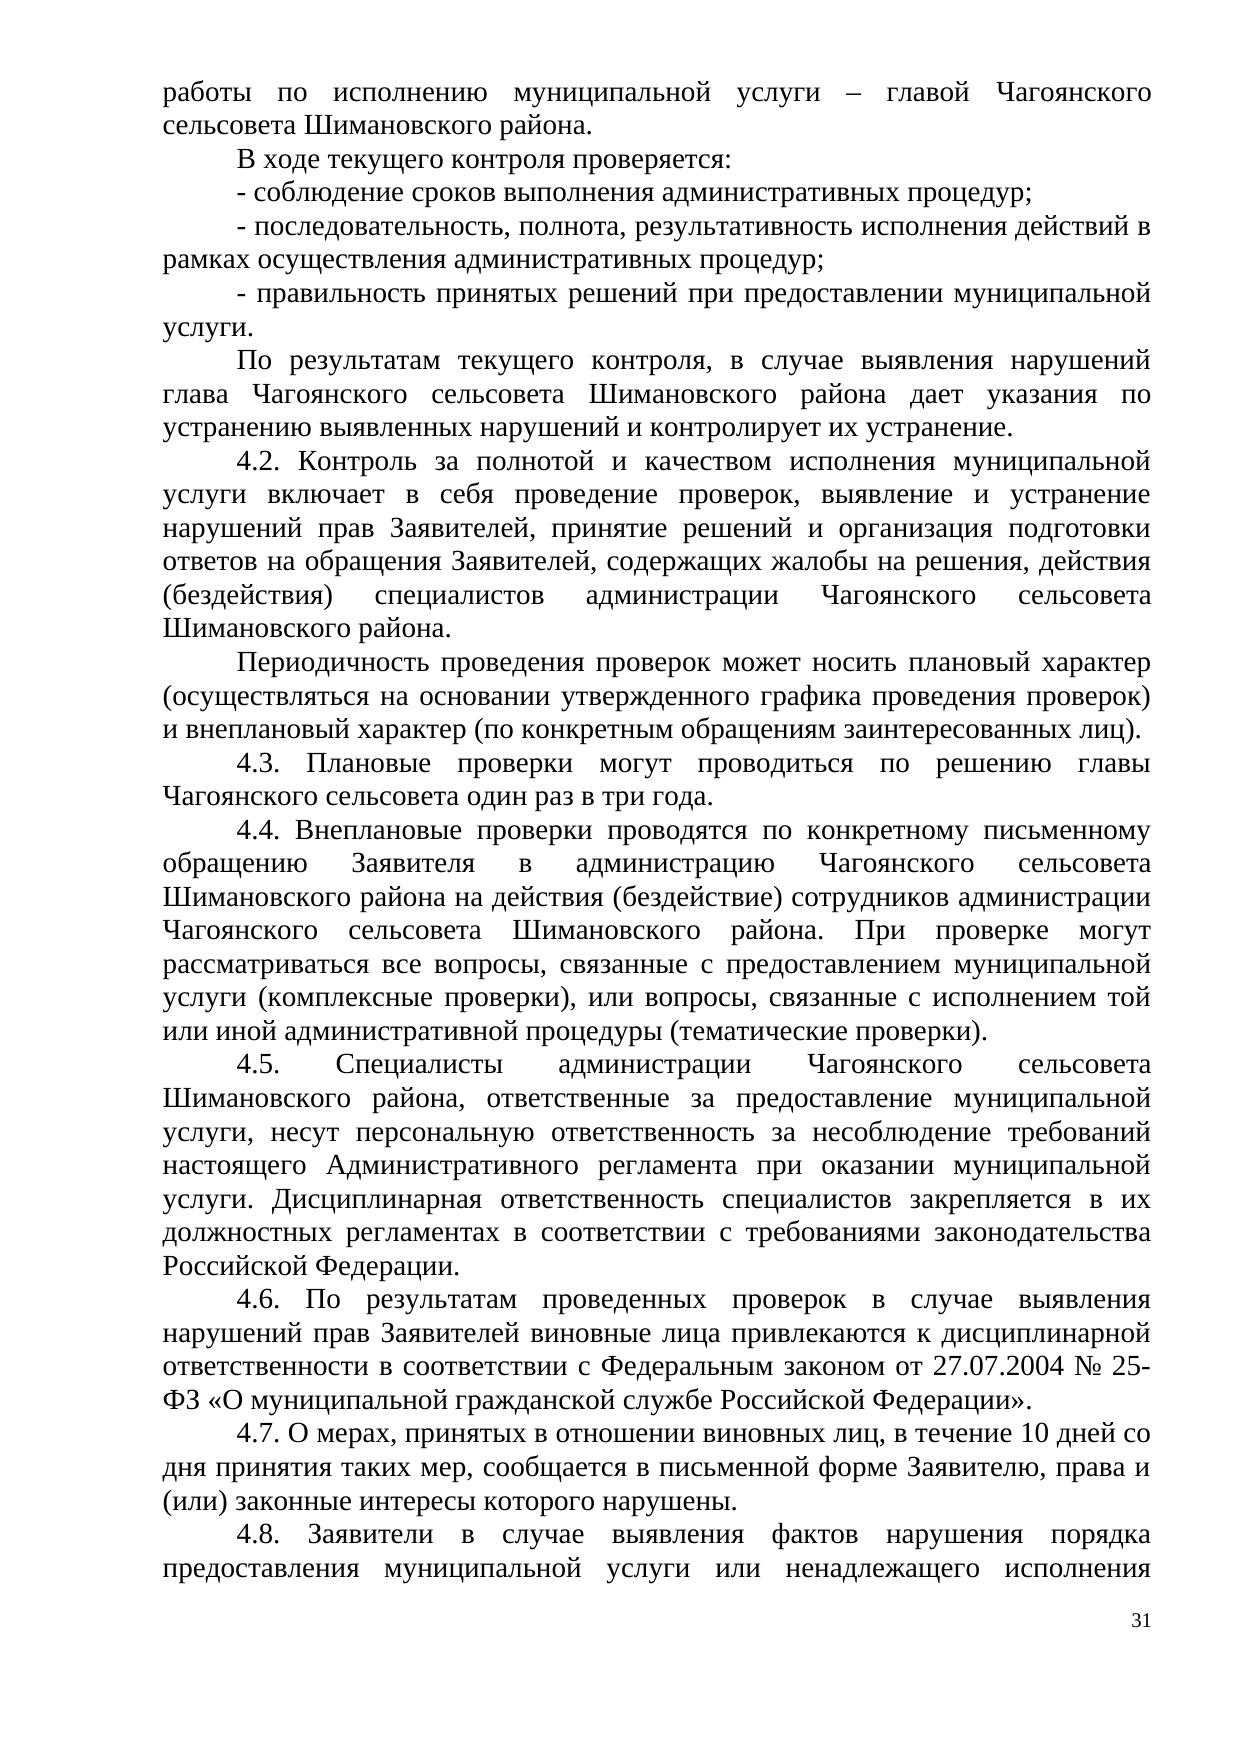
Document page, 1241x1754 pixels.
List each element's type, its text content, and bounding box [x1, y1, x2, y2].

text По результатам текущего контроля, в случае выявления нарушений глава Чагоянского сельсовета Шимановского района дает указания по устранению выявленных нарушений и контролирует их устранение. [162, 342, 1152, 443]
text - правильность принятых решений при предоставлении муниципальной услуги. [162, 275, 1152, 342]
text 4.2. Контроль за полнотой и качеством исполнения муниципальной услуги включает в себя проведение проверок, выявление и устранение нарушений прав Заявителей, принятие решений и организация подготовки ответов на обращения Заявителей, содержащих жалобы на решения, действия (бездействия) специалистов администрации Чагоянского сельсовета Шимановского района. [162, 443, 1152, 644]
text - соблюдение сроков выполнения административных процедур; [162, 174, 1152, 208]
text 4.4. Внеплановые проверки проводятся по конкретному письменному обращению Заявителя в администрацию Чагоянского сельсовета Шимановского района на действия (бездействие) сотрудников администрации Чагоянского сельсовета Шимановского района. При проверке могут рассматриваться все вопросы, связанные с предоставлением муниципальной услуги (комплексные проверки), или вопросы, связанные с исполнением той или иной административной процедуры (тематические проверки). [162, 812, 1152, 1047]
text 4.5. Специалисты администрации Чагоянского сельсовета Шимановского района, ответственные за предоставление муниципальной услуги, несут персональную ответственность за несоблюдение требований настоящего Административного регламента при оказании муниципальной услуги. Дисциплинарная ответственность специалистов закрепляется в их должностных регламентах в соответствии с требованиями законодательства Российской Федерации. [162, 1047, 1152, 1281]
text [162, 1516, 1152, 1583]
text 4.7. О мерах, принятых в отношении виновных лиц, в течение 10 дней со дня принятия таких мер, сообщается в письменной форме Заявителю, права и (или) законные интересы которого нарушены. [162, 1416, 1152, 1516]
text Периодичность проведения проверок может носить плановый характер (осуществляться на основании утвержденного графика проведения проверок) и внеплановый характер (по конкретным обращениям заинтересованных лиц). [162, 644, 1152, 745]
text 4.6. По результатам проведенных проверок в случае выявления нарушений прав Заявителей виновные лица привлекаются к дисциплинарной ответственности в соответствии с Федеральным законом от 27.07.2004 № 25-ФЗ «О муниципальной гражданской службе Российской Федерации». [162, 1281, 1152, 1416]
text В ходе текущего контроля проверяется: [162, 141, 1152, 174]
text - последовательность, полнота, результативность исполнения действий в рамках осуществления административных процедур; [162, 208, 1152, 275]
text 4.3. Плановые проверки могут проводиться по решению главы Чагоянского сельсовета один раз в три года. [162, 745, 1152, 812]
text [162, 74, 1152, 141]
